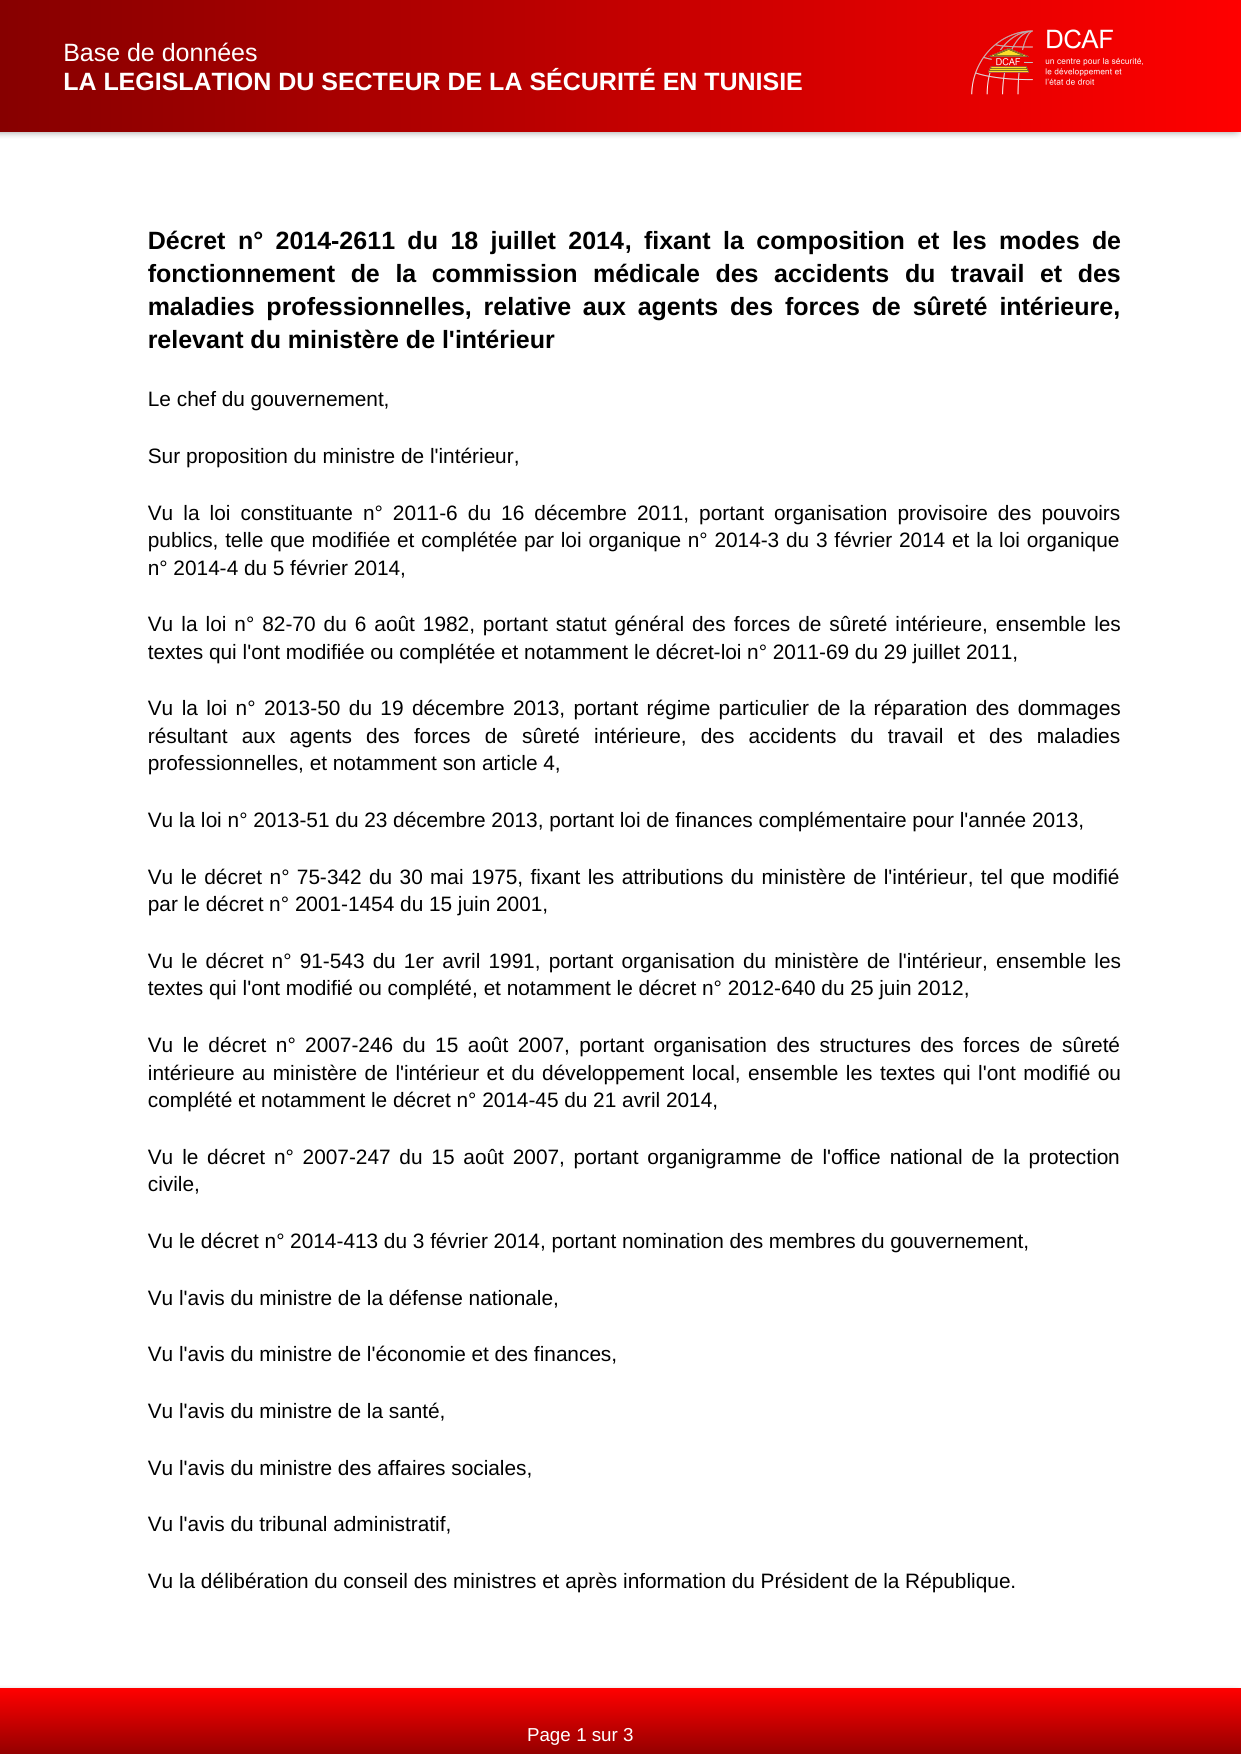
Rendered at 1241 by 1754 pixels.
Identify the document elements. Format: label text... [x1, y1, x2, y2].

text Vu l'avis du tribunal administratif, [148, 1512, 1122, 1536]
text Vu le décret n° 2007-246 du 15 août 2007, portant organisation des structures des forces de sûreté intérieure au ministère de l'intérieur et du développement local, ensemble les textes qui l'ont modifié ou complété et notamment le décret n° 2014-45 du 21 avril 2014, [148, 1033, 1122, 1112]
text Vu l'avis du ministre de l'économie et des finances, [148, 1342, 1122, 1366]
picture [970, 26, 1143, 95]
text Vu l'avis du ministre de la santé, [148, 1399, 1122, 1423]
text Vu le décret n° 91-543 du 1er avril 1991, portant organisation du ministère de l'intérieur, ensemble les textes qui l'ont modifié ou complété, et notamment le décret n° 2012-640 du 25 juin 2012, [148, 949, 1122, 1000]
text Décret n° 2014-2611 du 18 juillet 2014, fixant la composition et les modes de fonctionnement de la commission médicale des accidents du travail et des maladies professionnelles, relative aux agents des forces de sûreté intérieure, relevant du ministère de l'intérieur [148, 226, 1122, 354]
text Vu le décret n° 75-342 du 30 mai 1975, fixant les attributions du ministère de l'intérieur, tel que modifié par le décret n° 2001-1454 du 15 juin 2001, [148, 864, 1122, 916]
text Vu la délibération du conseil des ministres et après information du Président de la République. [148, 1569, 1122, 1593]
text Vu l'avis du ministre de la défense nationale, [148, 1285, 1122, 1309]
text Vu l'avis du ministre des affaires sociales, [148, 1455, 1122, 1479]
text Vu la loi n° 2013-50 du 19 décembre 2013, portant régime particulier de la réparation des dommages résultant aux agents des forces de sûreté intérieure, des accidents du travail et des maladies professionnelles, et notamment son article 4, [148, 696, 1122, 775]
text Vu la loi constituante n° 2011-6 du 16 décembre 2011, portant organisation provisoire des pouvoirs publics, telle que modifiée et complétée par loi organique n° 2014-3 du 3 février 2014 et la loi organique n° 2014-4 du 5 février 2014, [148, 500, 1122, 579]
text Le chef du gouvernement, [148, 387, 1122, 411]
text Vu la loi n° 2013-51 du 23 décembre 2013, portant loi de finances complémentaire pour l'année 2013, [148, 808, 1122, 832]
text Vu le décret n° 2007-247 du 15 août 2007, portant organigramme de l'office national de la protection civile, [148, 1144, 1122, 1196]
text Sur proposition du ministre de l'intérieur, [148, 444, 1122, 468]
text Vu la loi n° 82-70 du 6 août 1982, portant statut général des forces de sûreté intérieure, ensemble les textes qui l'ont modifiée ou complétée et notamment le décret-loi n° 2011-69 du 29 juillet 2011, [148, 612, 1122, 663]
text Vu le décret n° 2014-413 du 3 février 2014, portant nomination des membres du gouvernement, [148, 1229, 1122, 1253]
